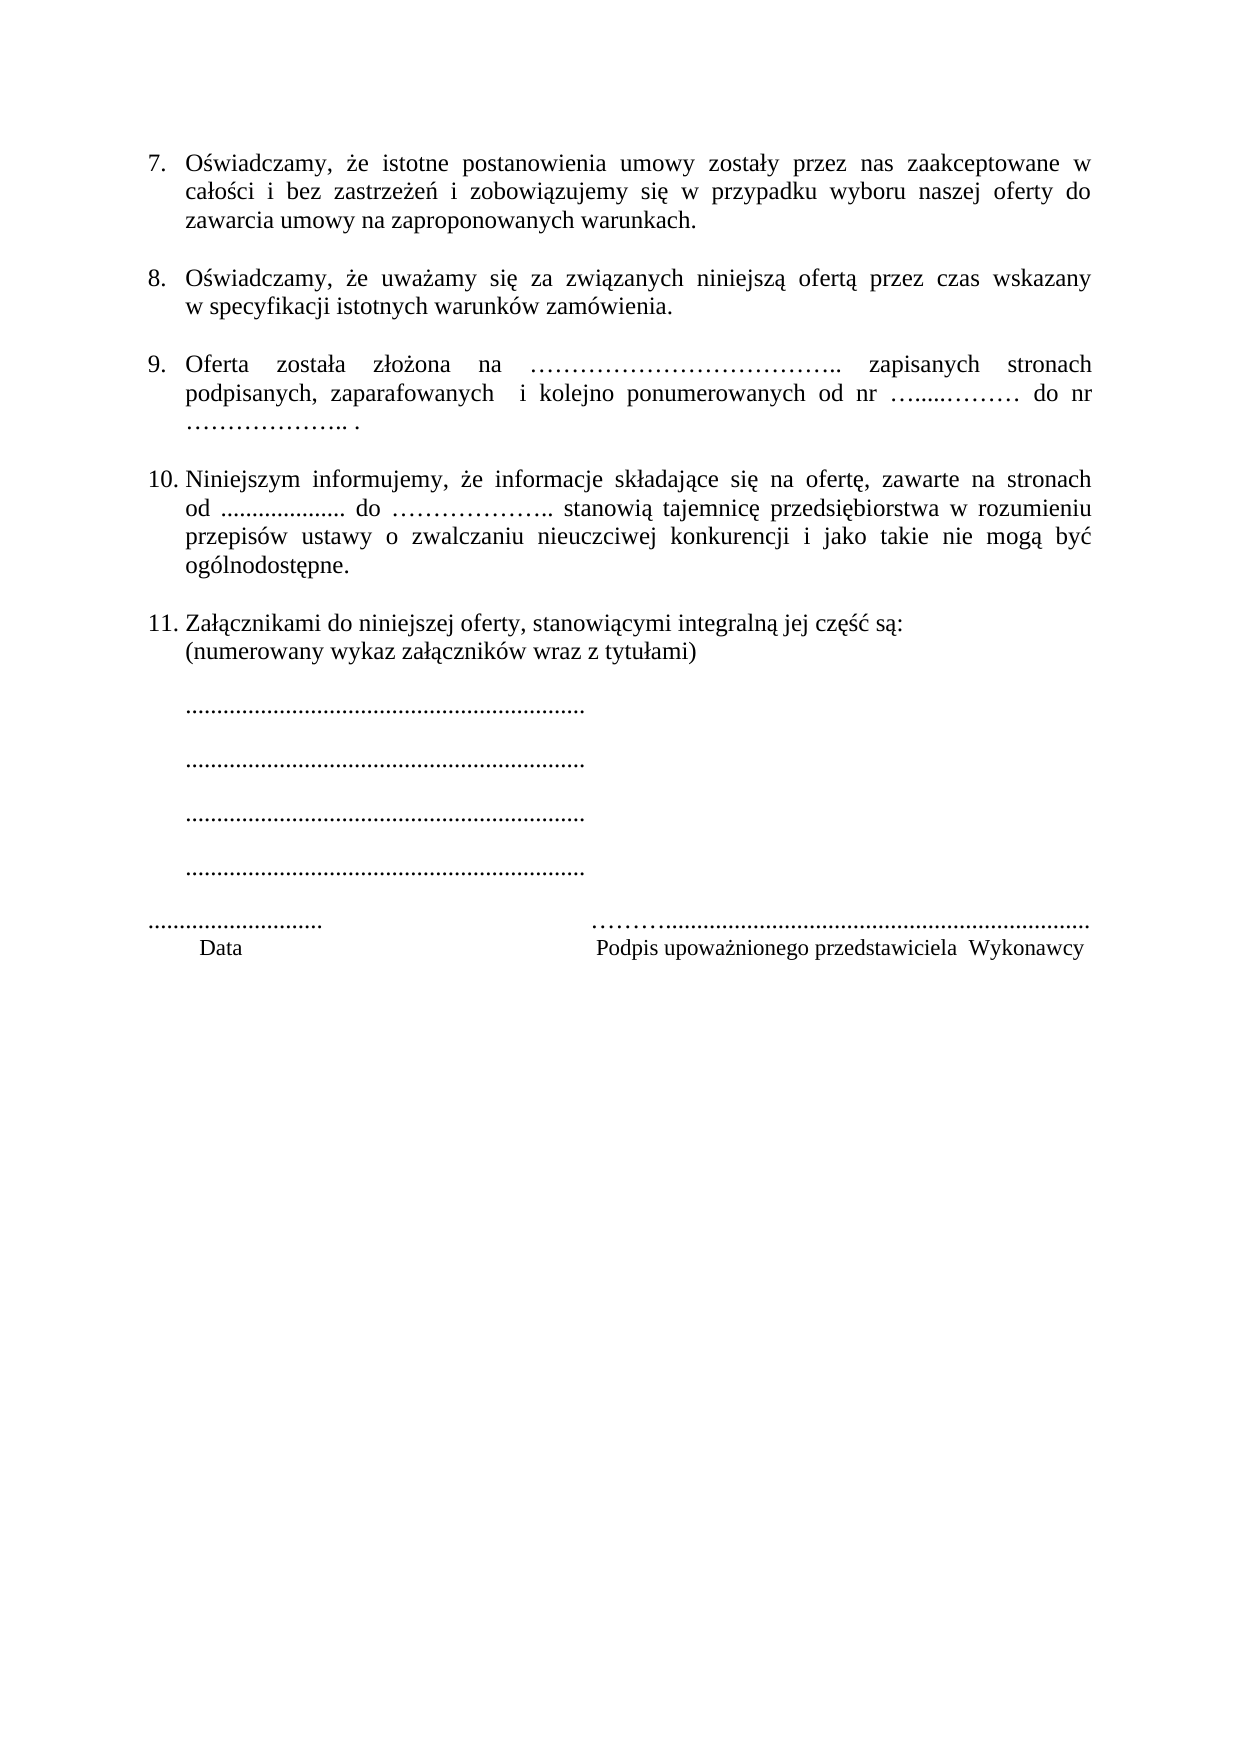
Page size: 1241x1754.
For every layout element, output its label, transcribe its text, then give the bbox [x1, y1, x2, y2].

text Data Podpis upoważnionego przedstawiciela Wykonawcy [148, 934, 1093, 961]
text ................................................................ [185, 852, 1093, 881]
text ................................................................ [185, 744, 1093, 773]
list Oferta została złożona na ……………………………….. zapisanych stronach podpisanych, zaparafowanych i kolejno ponumerowanych od nr ….....……… do nr ……………….. . [148, 349, 1093, 435]
text (numerowany wykaz załączników wraz z tytułami) [185, 636, 1093, 665]
list Niniejszym informujemy, że informacje składające się na ofertę, zawarte na stronach od .................... do ……………….. stanowią tajemnicę przedsiębiorstwa w rozumieniu przepisów ustawy o zwalczaniu nieuczciwej konkurencji i jako takie nie mogą być ogólnodostępne. [148, 464, 1093, 579]
text ............................ ……….................................................................... [148, 906, 1093, 934]
text ................................................................ [185, 690, 1093, 719]
list Oświadczamy, że istotne postanowienia umowy zostały przez nas zaakceptowane w całości i bez zastrzeżeń i zobowiązujemy się w przypadku wyboru naszej oferty do zawarcia umowy na zaproponowanych warunkach. [148, 148, 1093, 234]
list Oświadczamy, że uważamy się za związanych niniejszą ofertą przez czas wskazany w specyfikacji istotnych warunków zamówienia. [148, 263, 1093, 320]
text ................................................................ [185, 798, 1093, 827]
list Załącznikami do niniejszej oferty, stanowiącymi integralną jej część są: [148, 608, 1093, 636]
